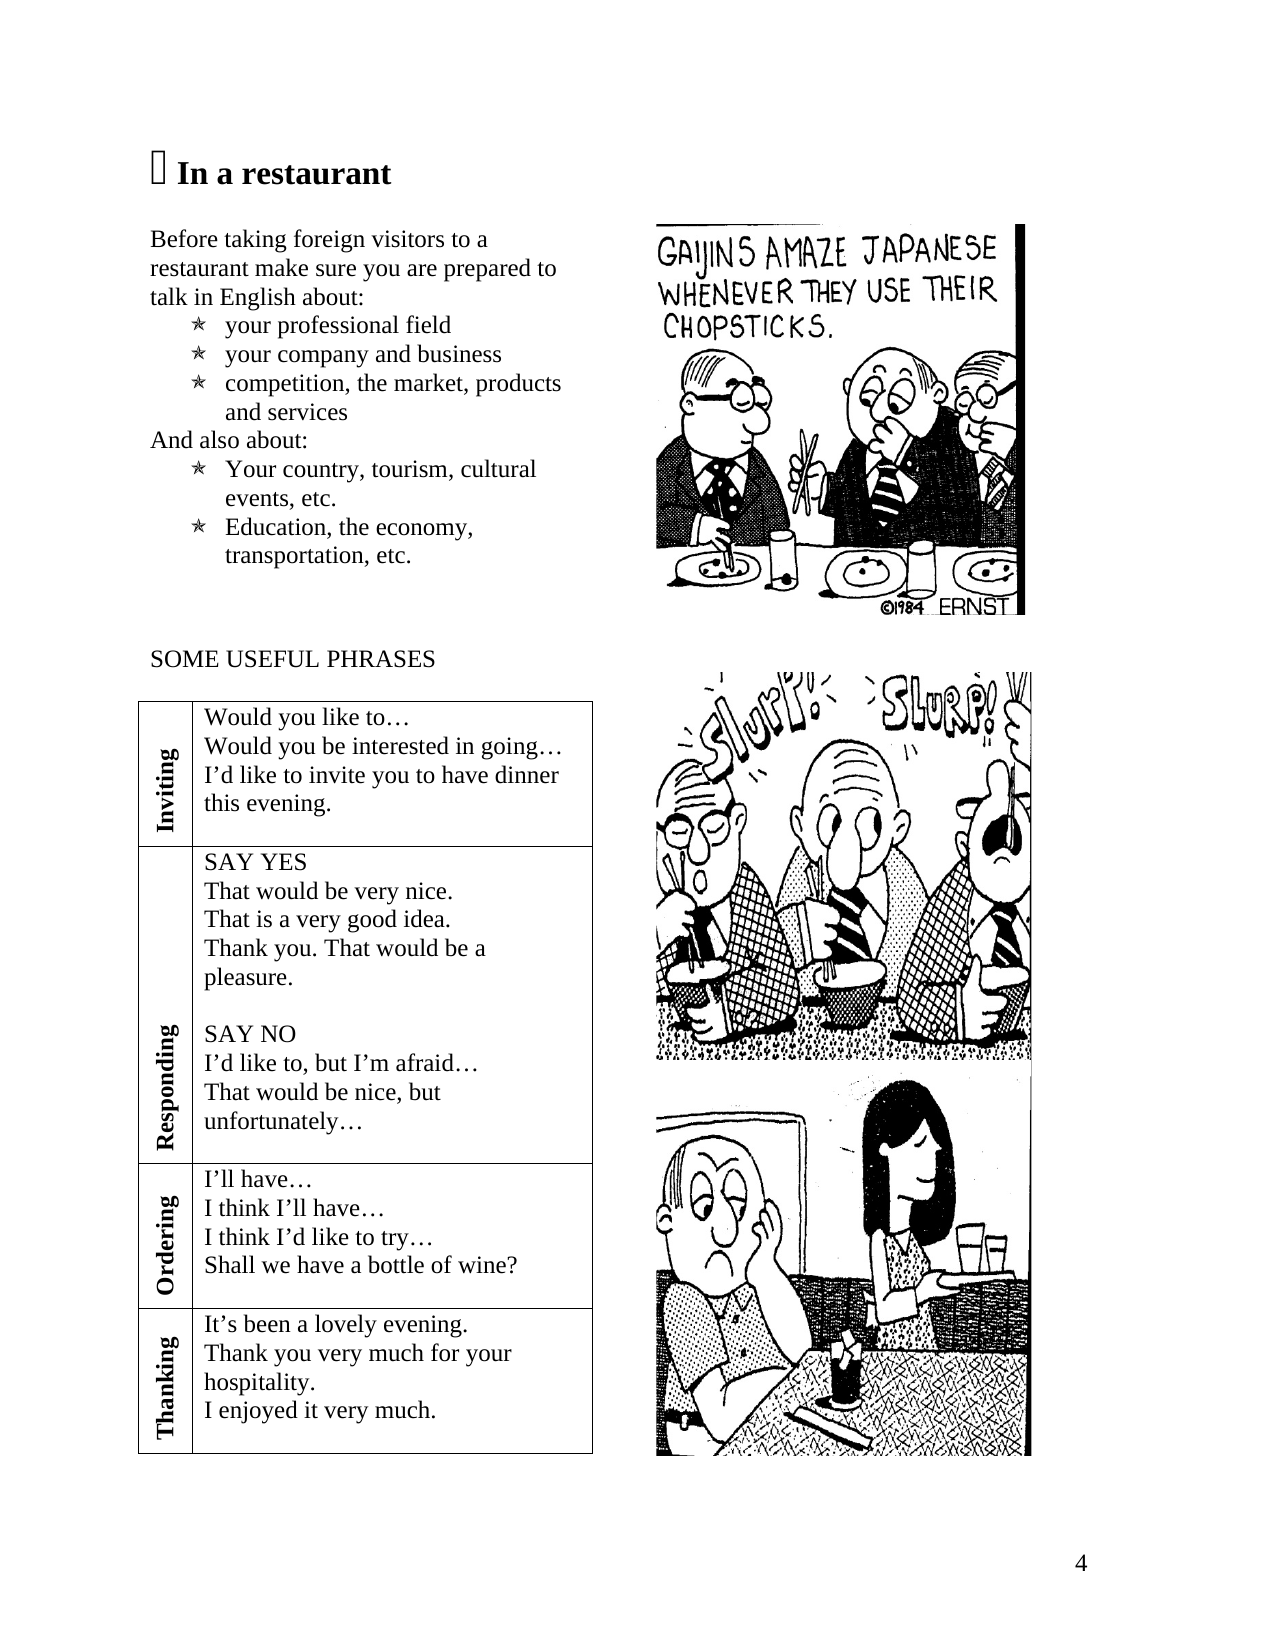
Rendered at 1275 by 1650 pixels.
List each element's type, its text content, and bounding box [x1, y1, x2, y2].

text And also about: [150, 426, 581, 454]
text In a restaurant [150, 150, 1087, 196]
picture [656, 672, 1032, 1456]
table_header Inviting [139, 702, 192, 846]
table_cell Responding [139, 847, 192, 1163]
list competition, the market, products and services [187, 368, 581, 426]
text SOME USEFUL PHRASES [150, 644, 1087, 672]
list your professional field [187, 311, 581, 339]
table_cell Thanking [139, 1309, 192, 1453]
list Your country, tourism, cultural events, etc. [187, 454, 581, 512]
table_header Would you like to… Would you be interested in going… I’d like to invite you to have dinner this evening. [193, 702, 592, 846]
text Before taking foreign visitors to a restaurant make sure you are prepared to talk in English about: [150, 224, 581, 311]
list your company and business [187, 339, 581, 368]
table_cell I’ll have… I think I’ll have… I think I’d like to try… Shall we have a bottle of wine? [193, 1164, 592, 1308]
list Education, the economy, transportation, etc. [187, 512, 581, 569]
picture [656, 224, 1025, 615]
table_cell It’s been a lovely evening. Thank you very much for your hospitality. I enjoyed it very much. [193, 1309, 592, 1453]
table_cell SAY YES That would be very nice. That is a very good idea. Thank you. That would be a pleasure. SAY NO I’d like to, but I’m afraid… That would be nice, but unfortunately… [193, 847, 592, 1163]
table_cell Ordering [139, 1164, 192, 1308]
